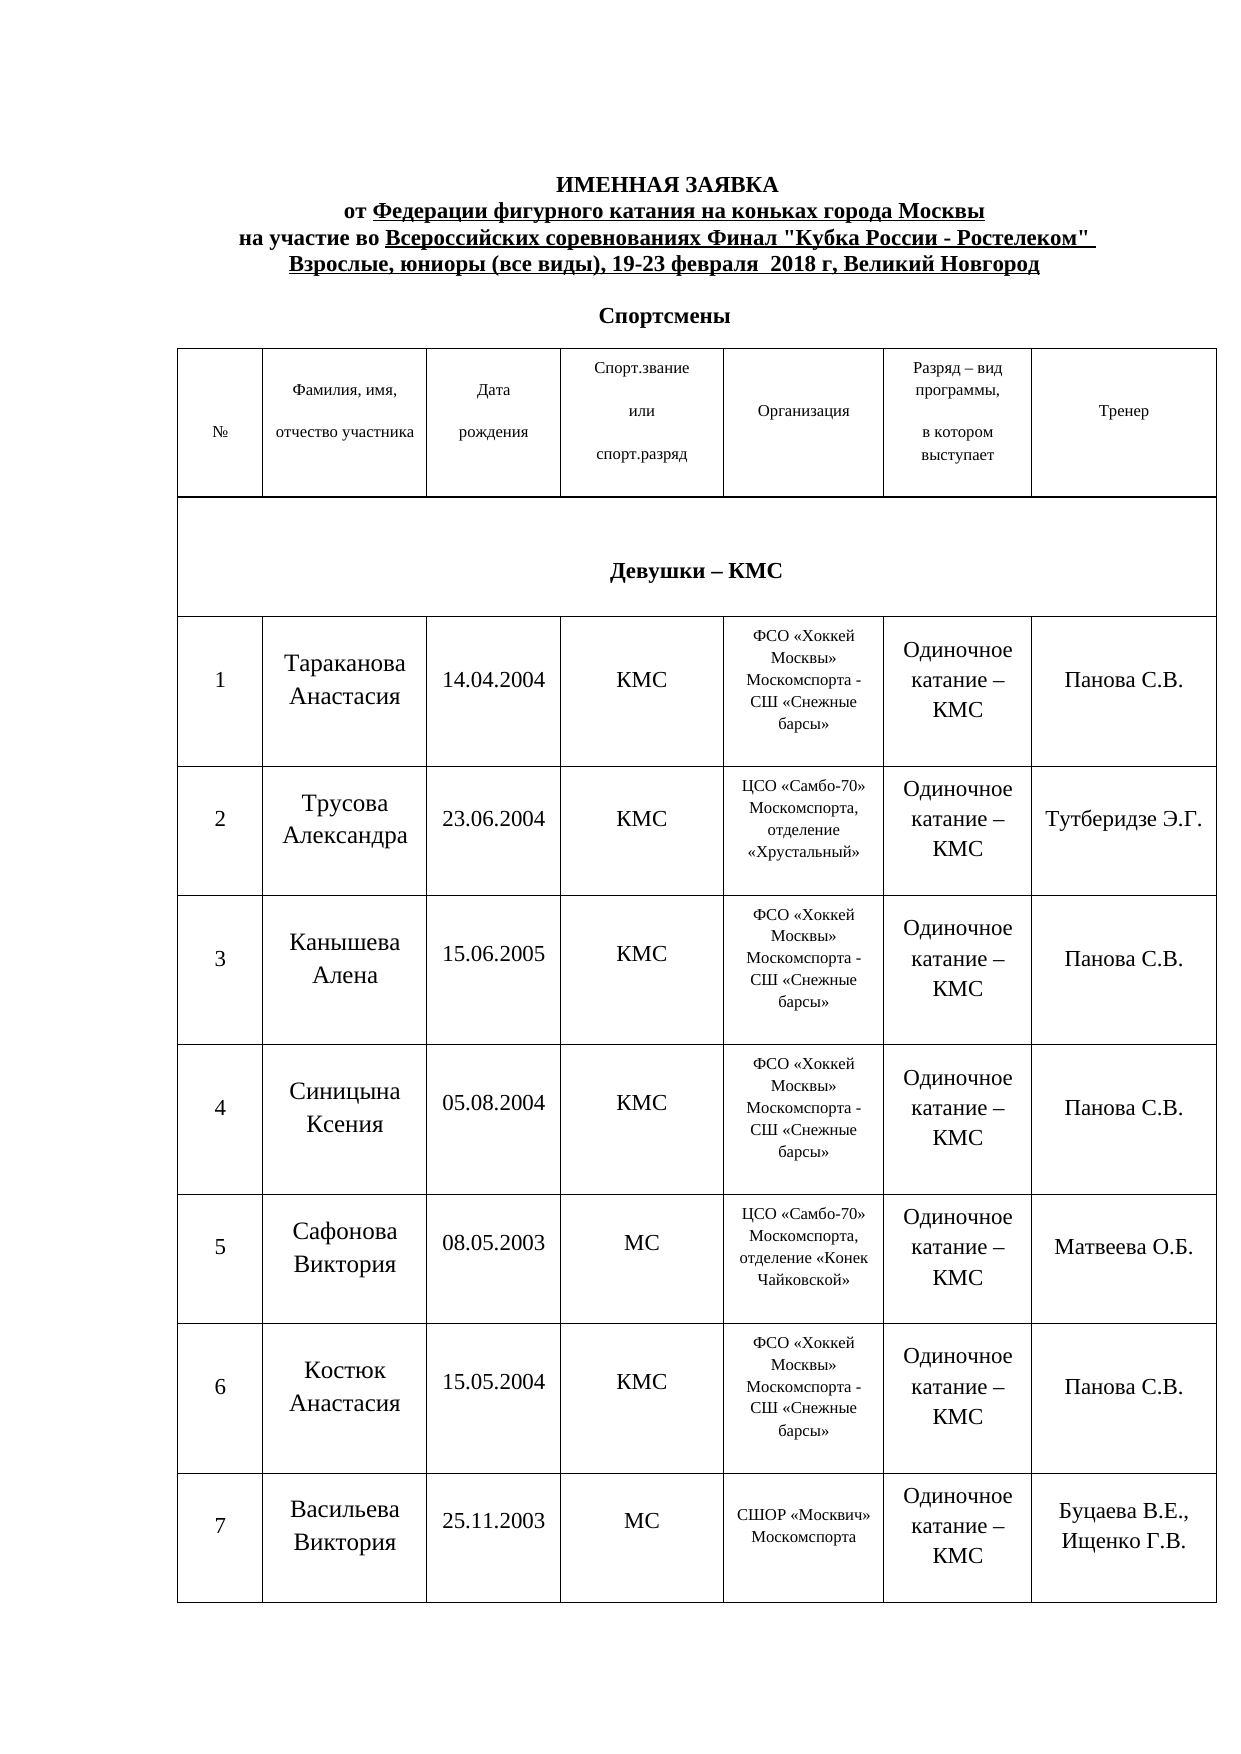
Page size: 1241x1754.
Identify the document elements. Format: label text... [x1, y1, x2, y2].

table_cell КМС [561, 1045, 723, 1194]
table_cell ФСО «Хоккей Москвы» Москомспорта - СШ «Снежные барсы» [724, 617, 883, 766]
table_cell ЦСО «Самбо-70» Москомспорта, отделение «Конек Чайковской» [724, 1195, 883, 1323]
table_cell Панова С.В. [1032, 1324, 1216, 1472]
table_cell 05.08.2004 [427, 1045, 560, 1194]
table_cell Одиночное катание – КМС [884, 1474, 1031, 1602]
text на участие во Всероссийских соревнованиях Финал "Кубка России - Ростелеком" [177, 223, 1152, 250]
table_cell Трусова Александра [263, 767, 426, 895]
table_cell 6 [178, 1324, 262, 1472]
table_cell КМС [561, 617, 723, 766]
table_cell Костюк Анастасия [263, 1324, 426, 1472]
table_cell Тутберидзе Э.Г. [1032, 767, 1216, 895]
table_cell МС [561, 1195, 723, 1323]
table_cell Синицына Ксения [263, 1045, 426, 1194]
table_cell Одиночное катание – КМС [884, 617, 1031, 766]
table_cell КМС [561, 896, 723, 1044]
table_cell Одиночное катание – КМС [884, 767, 1031, 895]
table_cell 1 [178, 617, 262, 766]
table_cell 7 [178, 1474, 262, 1602]
table_cell Девушки – КМС [178, 498, 1216, 616]
table_header Организация [724, 349, 883, 496]
table_header Разряд – вид программы, в котором выступает [884, 349, 1031, 496]
table_cell Одиночное катание – КМС [884, 1324, 1031, 1472]
table_cell Одиночное катание – КМС [884, 896, 1031, 1044]
text Спортсмены [177, 303, 1152, 329]
table_cell 4 [178, 1045, 262, 1194]
table_cell МС [561, 1474, 723, 1602]
table_cell Панова С.В. [1032, 617, 1216, 766]
table_cell 08.05.2003 [427, 1195, 560, 1323]
table_cell 5 [178, 1195, 262, 1323]
table_cell Панова С.В. [1032, 896, 1216, 1044]
table_cell Панова С.В. [1032, 1045, 1216, 1194]
table_header Спорт.звание или спорт.разряд [561, 349, 723, 496]
table_cell ФСО «Хоккей Москвы» Москомспорта - СШ «Снежные барсы» [724, 1045, 883, 1194]
text от Федерации фигурного катания на коньках города Москвы [177, 197, 1152, 223]
table_cell КМС [561, 1324, 723, 1472]
table_cell СШОР «Москвич» Москомспорта [724, 1474, 883, 1602]
table_cell 15.05.2004 [427, 1324, 560, 1472]
text ИМЕННАЯ ЗАЯВКА [177, 171, 1152, 197]
table_cell Одиночное катание – КМС [884, 1045, 1031, 1194]
table_cell 25.11.2003 [427, 1474, 560, 1602]
table_cell Одиночное катание – КМС [884, 1195, 1031, 1323]
table_cell ФСО «Хоккей Москвы» Москомспорта - СШ «Снежные барсы» [724, 896, 883, 1044]
table_cell Матвеева О.Б. [1032, 1195, 1216, 1323]
table_cell 3 [178, 896, 262, 1044]
table_header Фамилия, имя, отчество участника [263, 349, 426, 496]
table_header Дата рождения [427, 349, 560, 496]
table_cell Тараканова Анастасия [263, 617, 426, 766]
table_cell КМС [561, 767, 723, 895]
table_header № [178, 349, 262, 496]
table_cell 15.06.2005 [427, 896, 560, 1044]
table_cell Васильева Виктория [263, 1474, 426, 1602]
table_cell 2 [178, 767, 262, 895]
table_cell Буцаева В.Е., Ищенко Г.В. [1032, 1474, 1216, 1602]
table_cell Канышева Алена [263, 896, 426, 1044]
table_cell 14.04.2004 [427, 617, 560, 766]
table_cell 23.06.2004 [427, 767, 560, 895]
text Взрослые, юниоры (все виды), 19-23 февраля 2018 г, Великий Новгород [177, 250, 1152, 276]
table_cell ФСО «Хоккей Москвы» Москомспорта - СШ «Снежные барсы» [724, 1324, 883, 1472]
table_header Тренер [1032, 349, 1216, 496]
table_cell Сафонова Виктория [263, 1195, 426, 1323]
table_cell ЦСО «Самбо-70» Москомспорта, отделение «Хрустальный» [724, 767, 883, 895]
